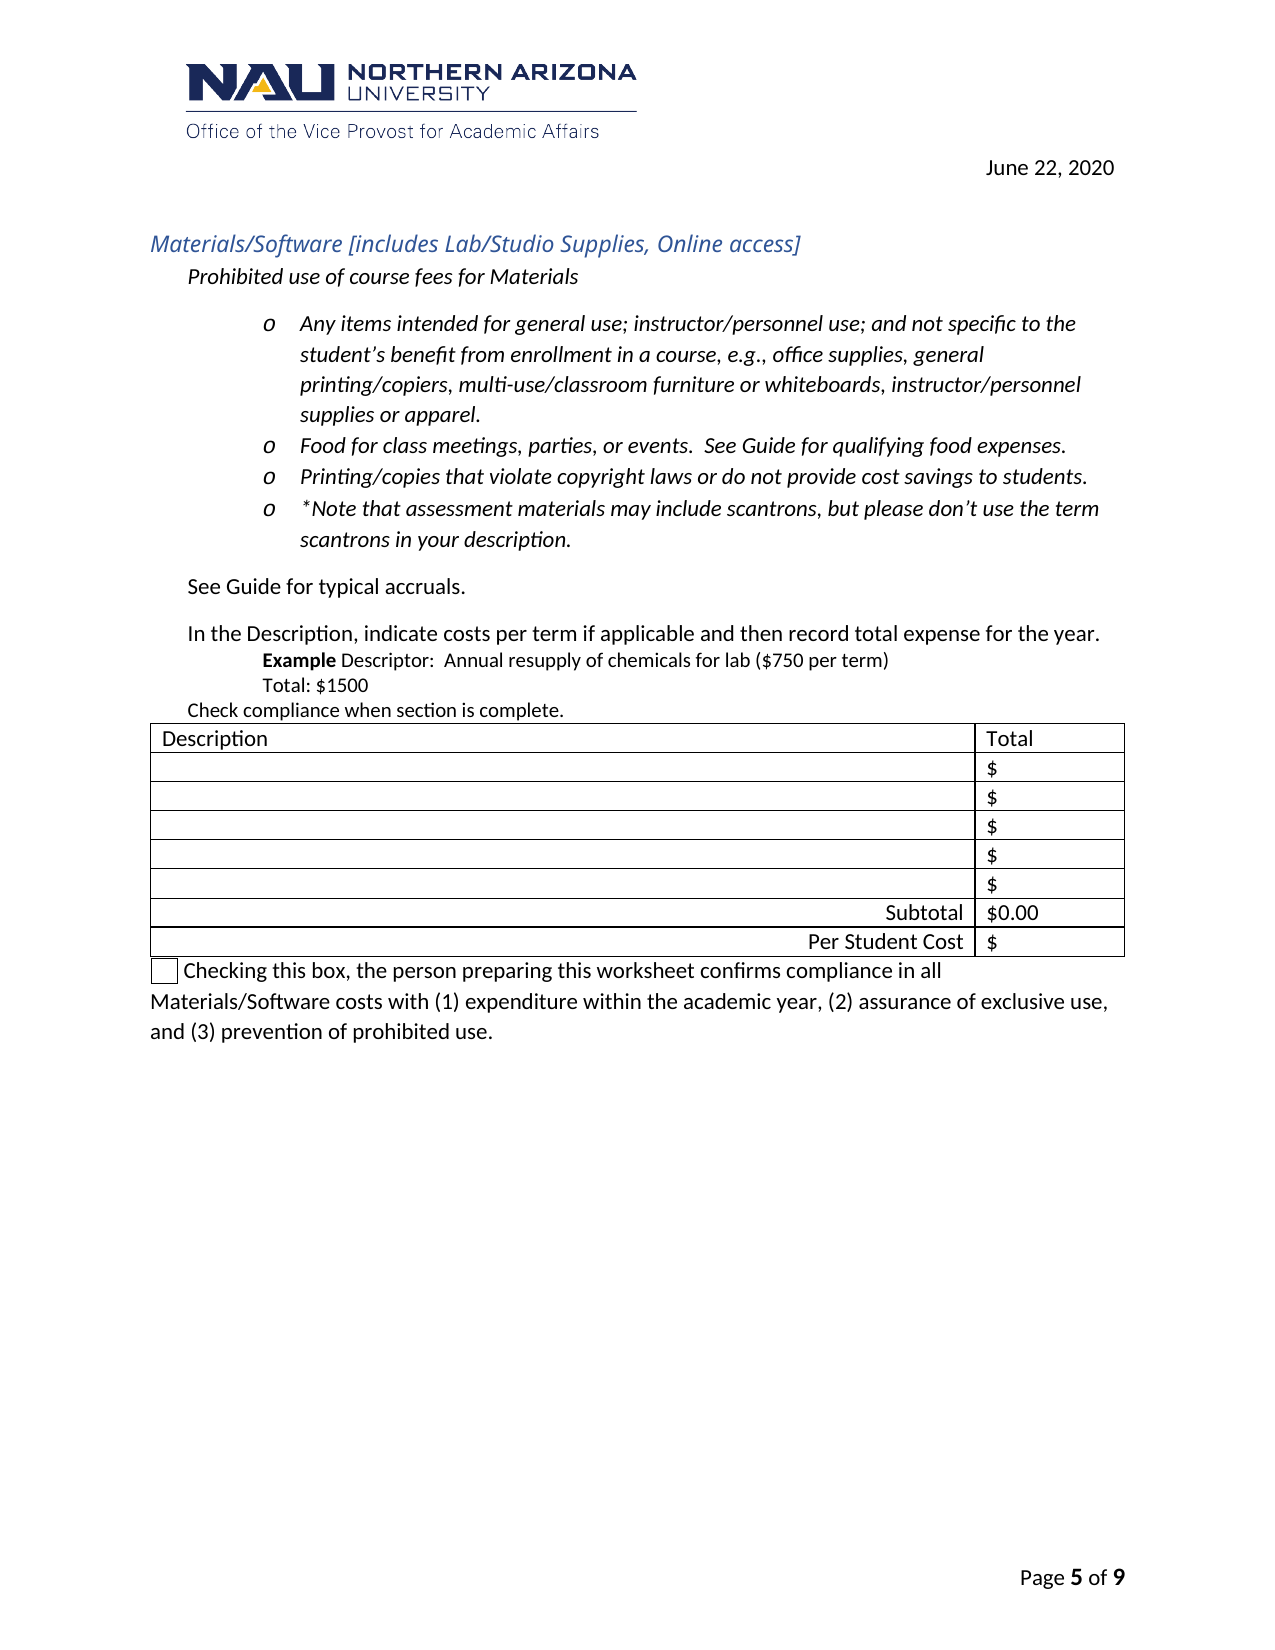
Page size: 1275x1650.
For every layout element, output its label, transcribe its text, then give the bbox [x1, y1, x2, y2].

table_header Total [976, 724, 1124, 752]
table_cell $ [976, 753, 1124, 781]
table_cell [151, 753, 974, 781]
table_cell Subtotal [151, 899, 974, 926]
text Total: $1500 [262, 672, 1125, 698]
list Any items intended for general use; instructor/personnel use; and not specific to the student’s benefit from enrollment in a course, e.g., office supplies, general printing/copiers, multi-use/classroom furniture or whiteboards, instructor/personnel supplies or apparel. [262, 309, 1125, 428]
list Food for class meetings, parties, or events. See Guide for qualifying food expenses. [262, 431, 1125, 460]
text Example Descriptor: Annual resupply of chemicals for lab ($750 per term) [262, 647, 1125, 672]
table_cell $ [976, 928, 1124, 956]
table_cell [151, 869, 974, 897]
text Checking this box, the person preparing this worksheet confirms compliance in all Materials/Software costs with (1) expenditure within the academic year, (2) assurance of exclusive use, and (3) prevention of prohibited use. [150, 957, 1125, 1045]
list Printing/copies that violate copyright laws or do not provide cost savings to students. [262, 462, 1125, 491]
table_cell [151, 782, 974, 810]
table_header Description [151, 724, 974, 752]
table_cell [151, 811, 974, 839]
subtitle Materials/Software [includes Lab/Studio Supplies, Online access] [150, 228, 1125, 259]
list *Note that assessment materials may include scantrons, but please don’t use the term scantrons in your description. [262, 494, 1125, 553]
table_cell $0.00 [976, 899, 1124, 926]
picture [150, 30, 672, 176]
table_cell $ [976, 782, 1124, 810]
text Prohibited use of course fees for Materials [187, 262, 1125, 290]
table_cell $ [976, 869, 1124, 897]
text See Guide for typical accruals. [187, 572, 1125, 600]
text In the Description, indicate costs per term if applicable and then record total expense for the year. [187, 619, 1125, 647]
table_cell Per Student Cost [151, 928, 974, 956]
text Check compliance when section is complete. [187, 698, 1125, 723]
table_cell $ [976, 811, 1124, 839]
table_cell $ [976, 840, 1124, 868]
table_cell [151, 840, 974, 868]
